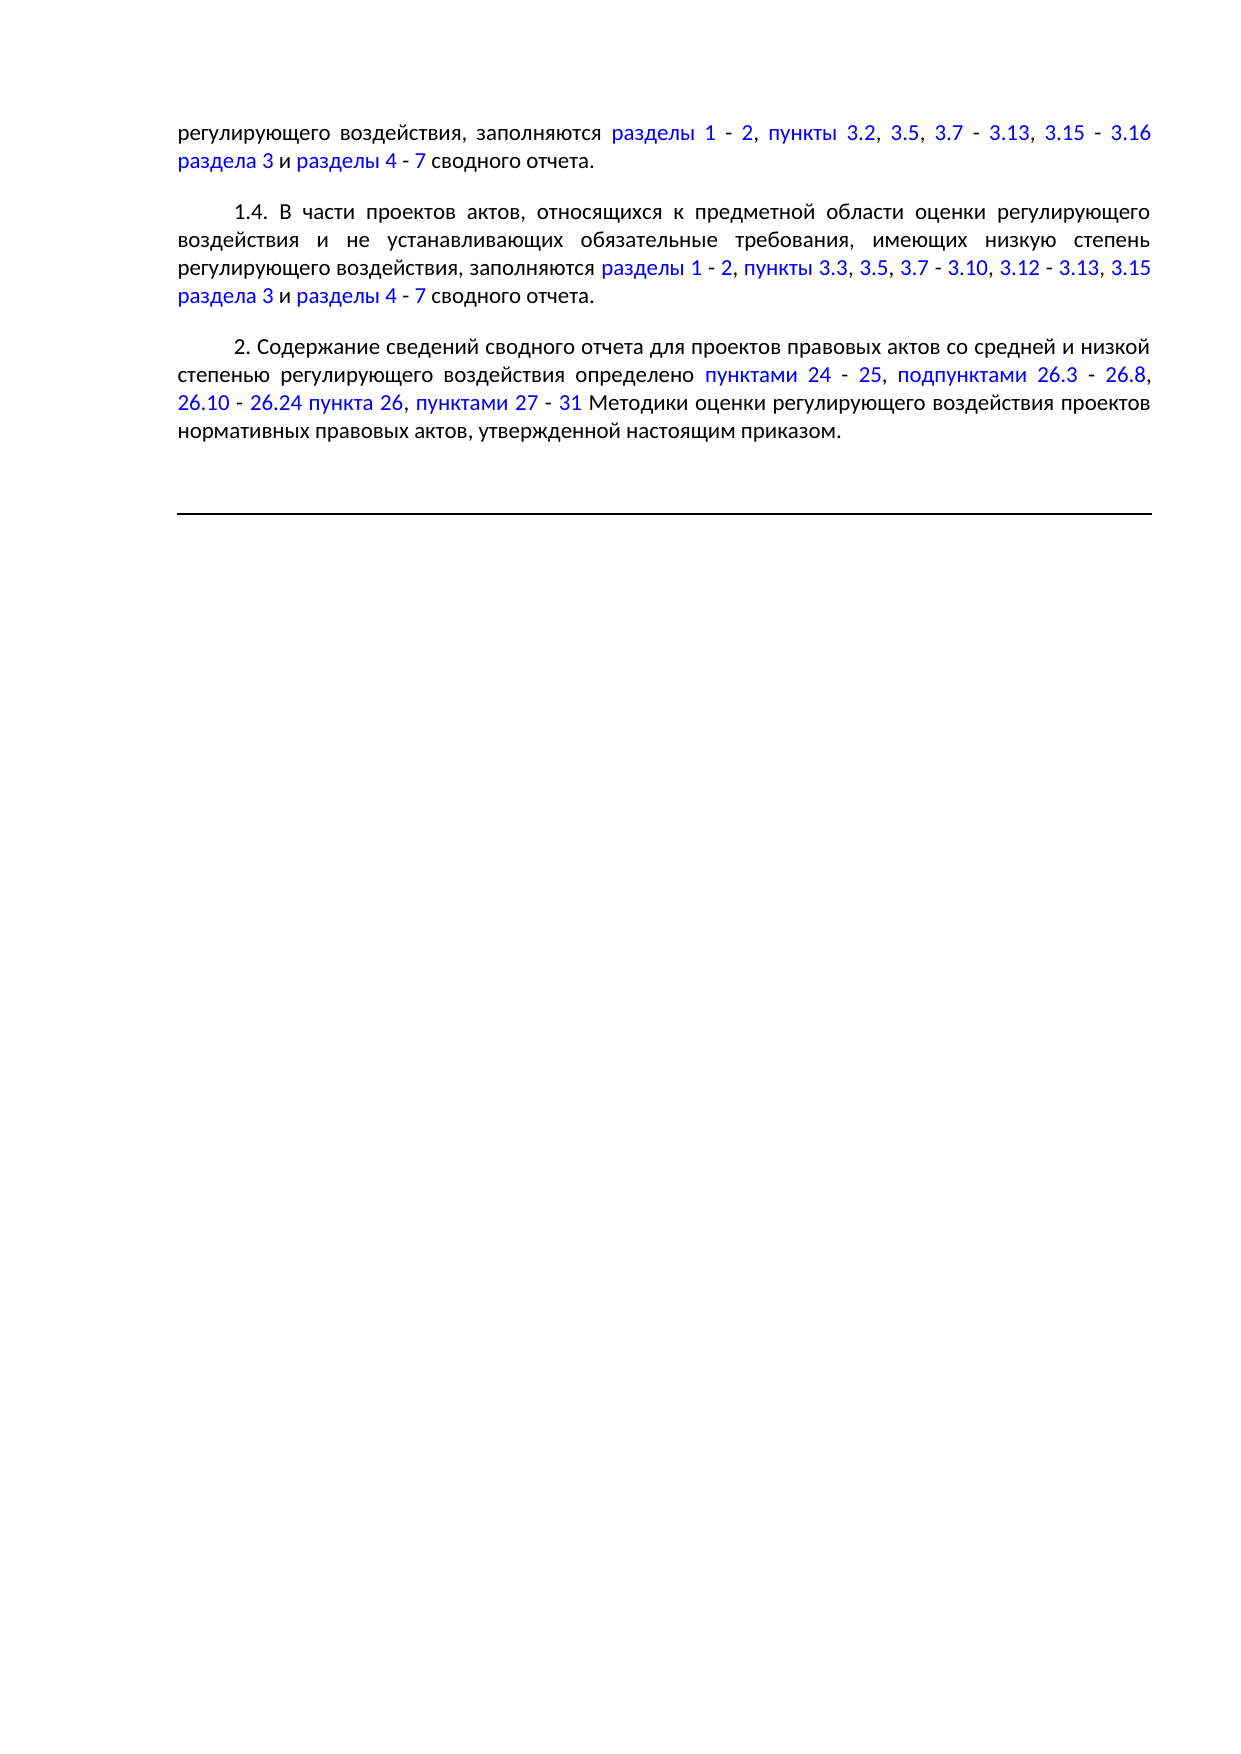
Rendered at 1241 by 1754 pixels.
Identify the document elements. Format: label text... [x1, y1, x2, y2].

text 2. Содержание сведений сводного отчета для проектов правовых актов со средней и низкой степенью регулирующего воздействия определено пунктами 24 - 25, подпунктами 26.3 - 26.8, 26.10 - 26.24 пункта 26, пунктами 27 - 31 Методики оценки регулирующего воздействия проектов нормативных правовых актов, утвержденной настоящим приказом. [177, 332, 1152, 444]
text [177, 118, 1152, 174]
text 1.4. В части проектов актов, относящихся к предметной области оценки регулирующего воздействия и не устанавливающих обязательные требования, имеющих низкую степень регулирующего воздействия, заполняются разделы 1 - 2, пункты 3.3, 3.5, 3.7 - 3.10, 3.12 - 3.13, 3.15 раздела 3 и разделы 4 - 7 сводного отчета. [177, 197, 1152, 309]
